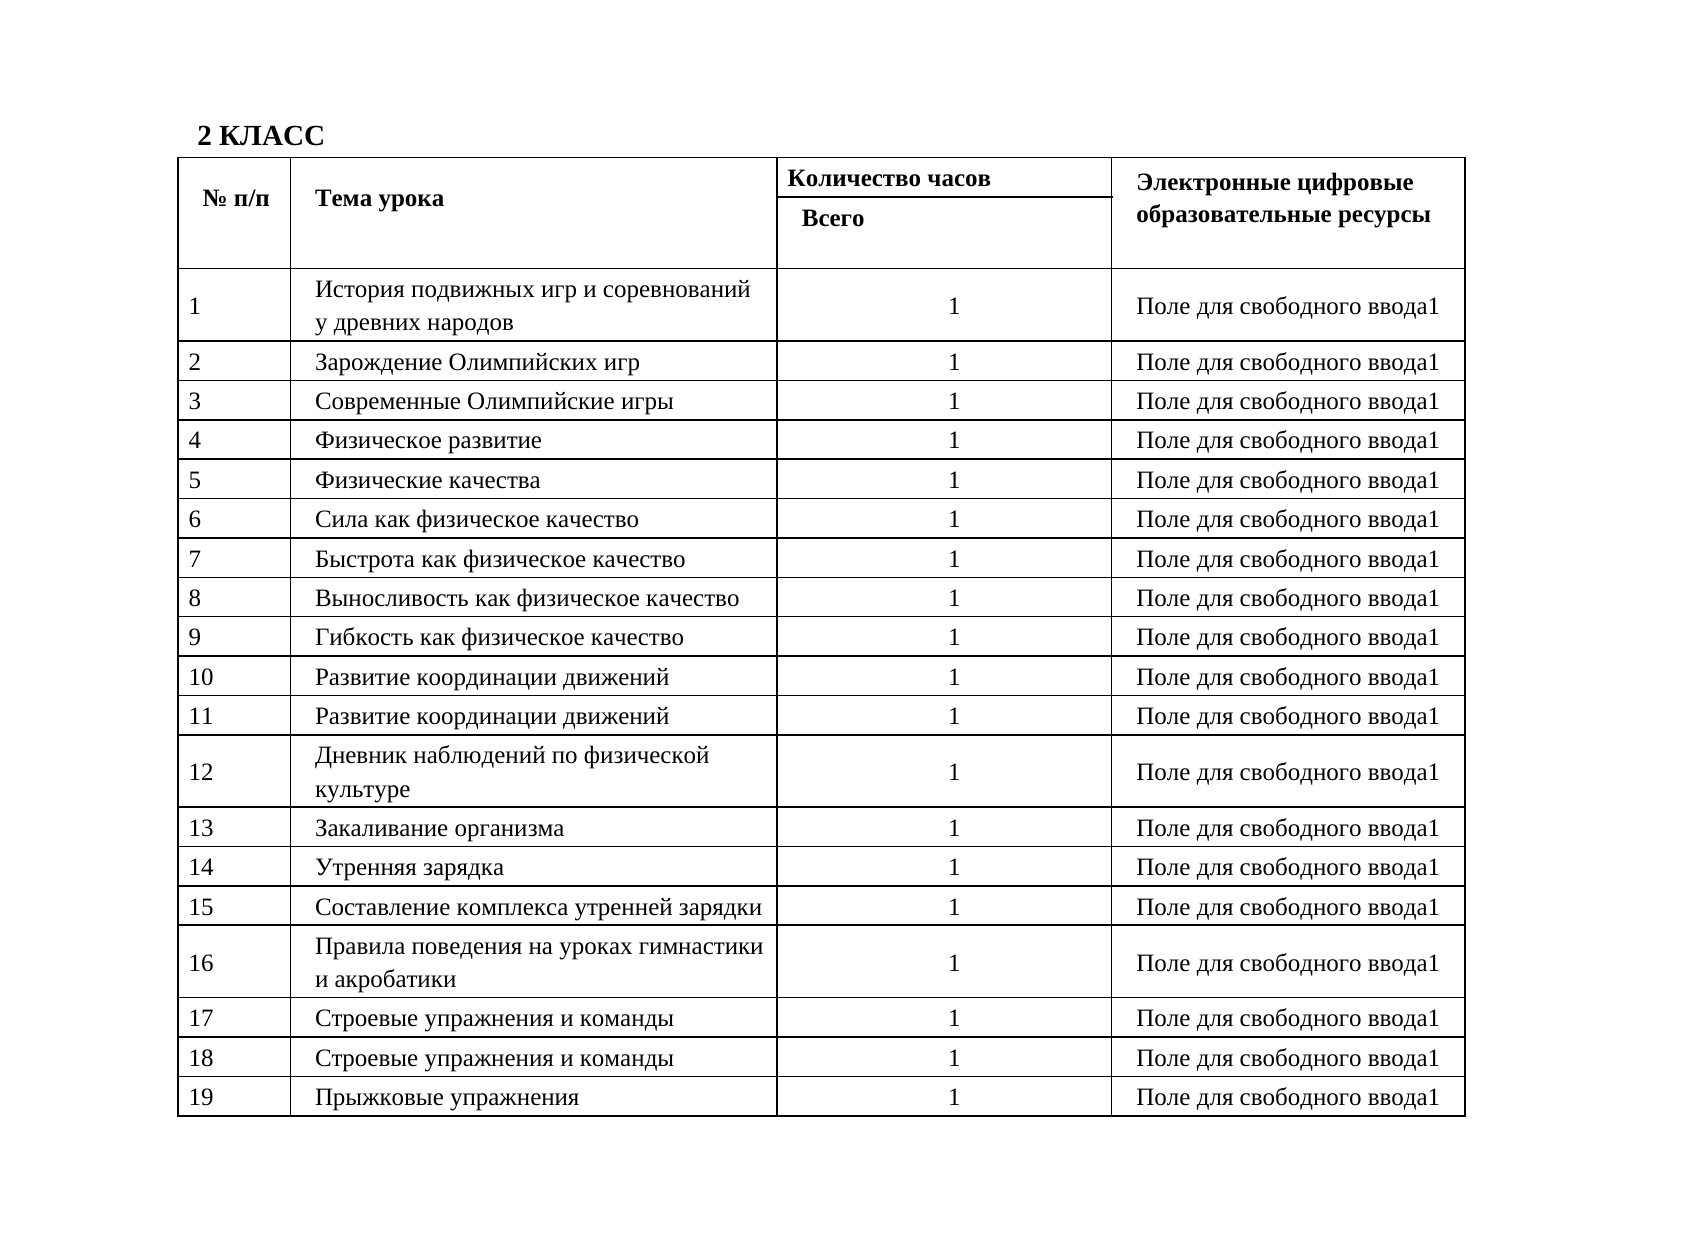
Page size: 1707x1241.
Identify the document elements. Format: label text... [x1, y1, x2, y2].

table_cell Утренняя зарядка [291, 847, 776, 885]
table_cell 1 [778, 578, 1111, 616]
table_cell 1 [778, 926, 1111, 997]
table_cell 7 [179, 539, 290, 576]
table_cell 13 [179, 808, 290, 846]
table_cell 1 [778, 499, 1111, 537]
table_cell Поле для свободного ввода1 [1112, 460, 1464, 498]
table_cell Поле для свободного ввода1 [1112, 847, 1464, 885]
table_header Количество часов [778, 158, 1111, 196]
table_cell 4 [179, 421, 290, 458]
table_cell Развитие координации движений [291, 657, 776, 694]
table_header № п/п [179, 158, 290, 268]
table_cell Поле для свободного ввода1 [1112, 926, 1464, 997]
table_cell 17 [179, 998, 290, 1036]
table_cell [291, 1077, 776, 1115]
table_cell 5 [179, 460, 290, 498]
table_cell Строевые упражнения и команды [291, 998, 776, 1036]
table_cell Поле для свободного ввода1 [1112, 381, 1464, 419]
table_cell Поле для свободного ввода1 [1112, 808, 1464, 846]
table_cell Поле для свободного ввода1 [1112, 657, 1464, 694]
table_cell 1 [778, 1077, 1111, 1115]
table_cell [1112, 1077, 1464, 1115]
table_cell 1 [778, 696, 1111, 734]
table_cell 1 [778, 342, 1111, 379]
table_cell 1 [778, 269, 1111, 340]
text 2 КЛАСС [190, 118, 1618, 152]
table_cell 1 [778, 1038, 1111, 1076]
table_cell 19 [179, 1077, 290, 1115]
table_cell Поле для свободного ввода1 [1112, 578, 1464, 616]
table_cell 1 [778, 617, 1111, 655]
table_cell 15 [179, 887, 290, 924]
table_cell Поле для свободного ввода1 [1112, 269, 1464, 340]
table_cell 1 [778, 887, 1111, 924]
table_cell 1 [778, 998, 1111, 1036]
table_cell 1 [778, 657, 1111, 694]
table_cell 10 [179, 657, 290, 694]
table_cell Быстрота как физическое качество [291, 539, 776, 576]
table_cell Физические качества [291, 460, 776, 498]
table_cell 9 [179, 617, 290, 655]
table_cell Современные Олимпийские игры [291, 381, 776, 419]
table_cell 1 [778, 421, 1111, 458]
table_cell 8 [179, 578, 290, 616]
table_cell Составление комплекса утренней зарядки [291, 887, 776, 924]
table_cell Строевые упражнения и команды [291, 1038, 776, 1076]
table_cell Поле для свободного ввода1 [1112, 421, 1464, 458]
table_cell 18 [179, 1038, 290, 1076]
table_cell 2 [179, 342, 290, 379]
table_cell Развитие координации движений [291, 696, 776, 734]
table_cell Физическое развитие [291, 421, 776, 458]
table_cell Поле для свободного ввода1 [1112, 1038, 1464, 1076]
table_cell Закаливание организма [291, 808, 776, 846]
table_cell Всего [778, 198, 1111, 268]
table_cell Поле для свободного ввода1 [1112, 539, 1464, 576]
table_cell 14 [179, 847, 290, 885]
table_cell Дневник наблюдений по физической культуре [291, 736, 776, 806]
table_cell 6 [179, 499, 290, 537]
table_cell 1 [778, 381, 1111, 419]
table_cell Сила как физическое качество [291, 499, 776, 537]
table_header Электронные цифровые образовательные ресурсы [1112, 158, 1464, 268]
table_cell Правила поведения на уроках гимнастики и акробатики [291, 926, 776, 997]
table_cell Поле для свободного ввода1 [1112, 736, 1464, 806]
table_cell 1 [778, 808, 1111, 846]
table_cell Выносливость как физическое качество [291, 578, 776, 616]
table_cell 1 [778, 847, 1111, 885]
table_cell 3 [179, 381, 290, 419]
table_cell Поле для свободного ввода1 [1112, 617, 1464, 655]
table_header Тема урока [291, 158, 776, 268]
table_cell 12 [179, 736, 290, 806]
table_cell 11 [179, 696, 290, 734]
table_cell 1 [778, 539, 1111, 576]
table_cell История подвижных игр и соревнований у древних народов [291, 269, 776, 340]
table_cell Гибкость как физическое качество [291, 617, 776, 655]
table_cell 1 [778, 736, 1111, 806]
table_cell 1 [778, 460, 1111, 498]
table_cell 1 [179, 269, 290, 340]
table_cell Зарождение Олимпийских игр [291, 342, 776, 379]
table_cell 16 [179, 926, 290, 997]
table_cell Поле для свободного ввода1 [1112, 342, 1464, 379]
table_cell Поле для свободного ввода1 [1112, 887, 1464, 924]
table_cell Поле для свободного ввода1 [1112, 998, 1464, 1036]
table_cell Поле для свободного ввода1 [1112, 499, 1464, 537]
table_cell Поле для свободного ввода1 [1112, 696, 1464, 734]
